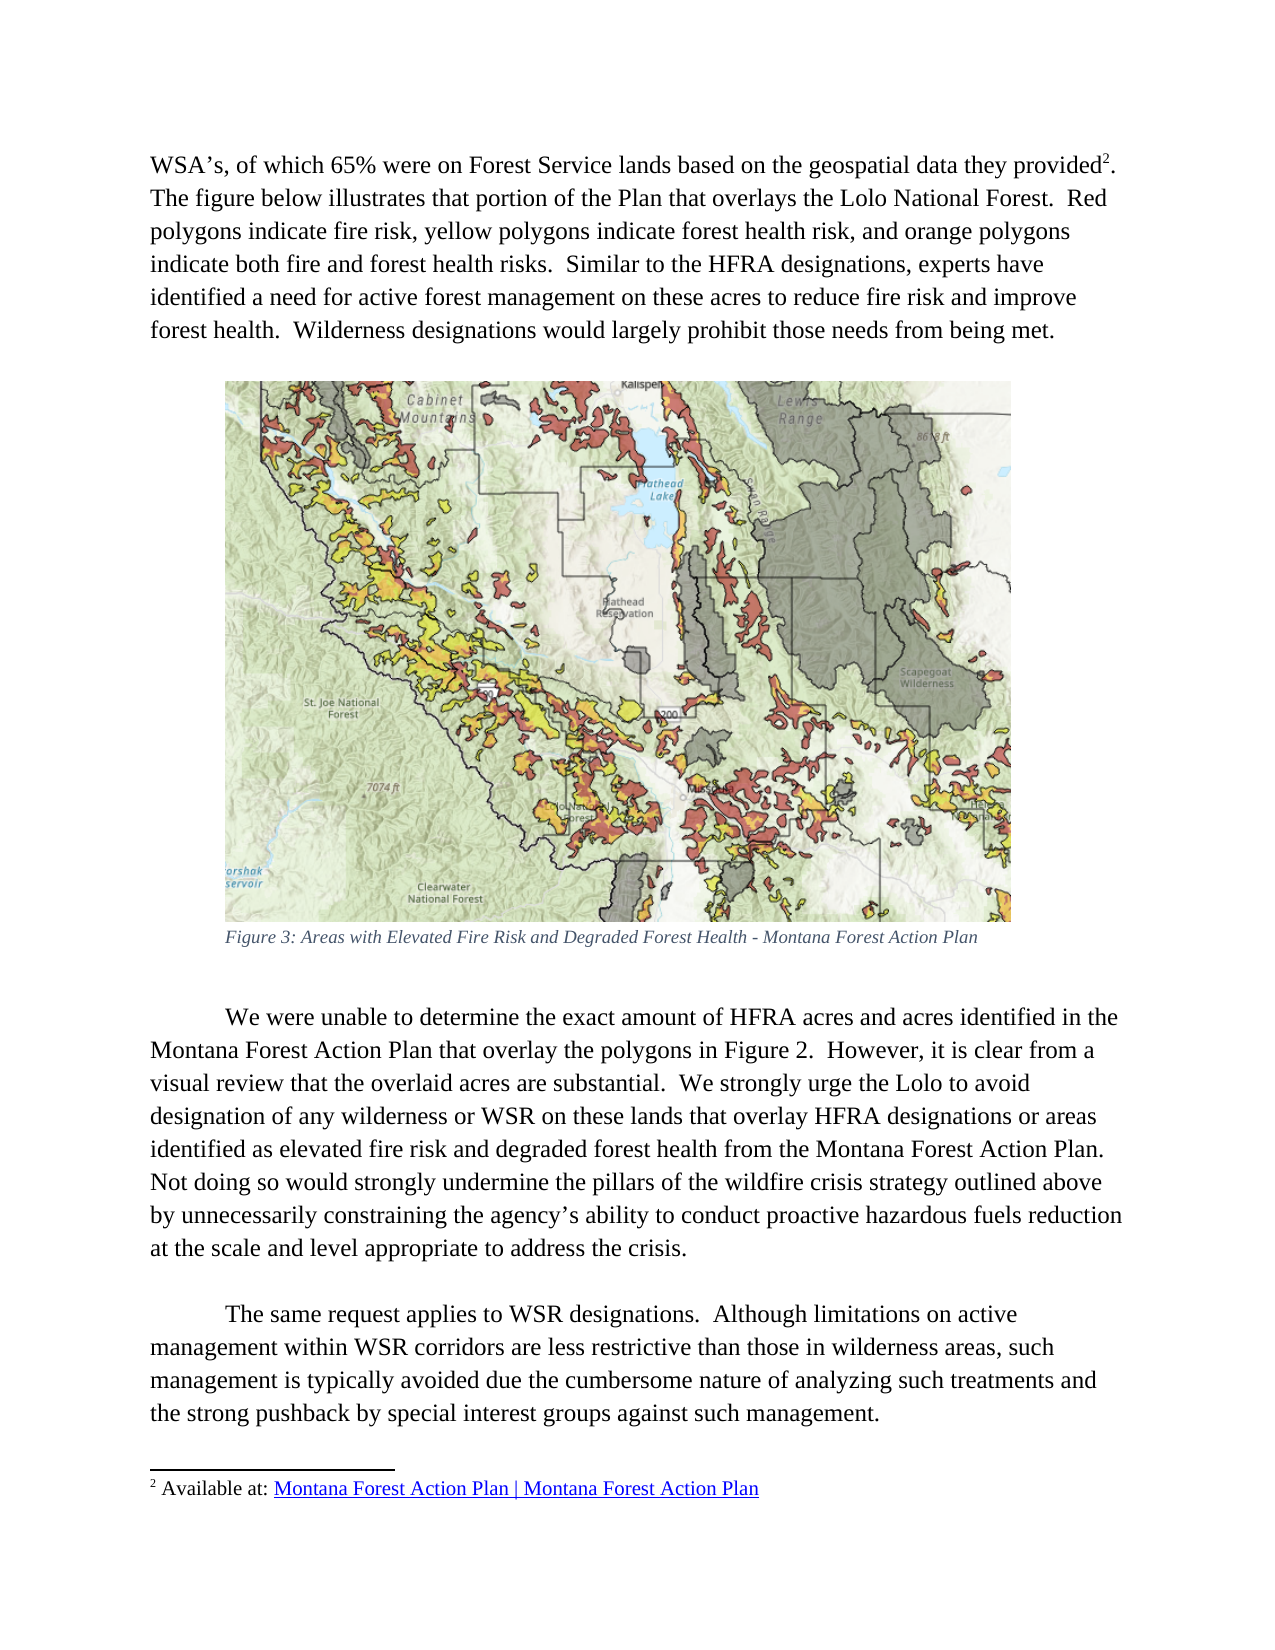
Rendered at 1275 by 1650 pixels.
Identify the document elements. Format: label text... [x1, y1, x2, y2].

picture [225, 381, 1011, 922]
text We were unable to determine the exact amount of HFRA acres and acres identified in the Montana Forest Action Plan that overlay the polygons in Figure 2. However, it is clear from a visual review that the overlaid acres are substantial. We strongly urge the Lolo to avoid designation of any wilderness or WSR on these lands that overlay HFRA designations or areas identified as elevated fire risk and degraded forest health from the Montana Forest Action Plan. Not doing so would strongly undermine the pillars of the wildfire crisis strategy outlined above by unnecessarily constraining the agency’s ability to conduct proactive hazardous fuels reduction at the scale and level appropriate to address the crisis. [150, 1002, 1125, 1262]
text The same request applies to WSR designations. Although limitations on active management within WSR corridors are less restrictive than those in wilderness areas, such management is typically avoided due the cumbersome nature of analyzing such treatments and the strong pushback by special interest groups against such management. [150, 1299, 1125, 1427]
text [150, 150, 1125, 344]
